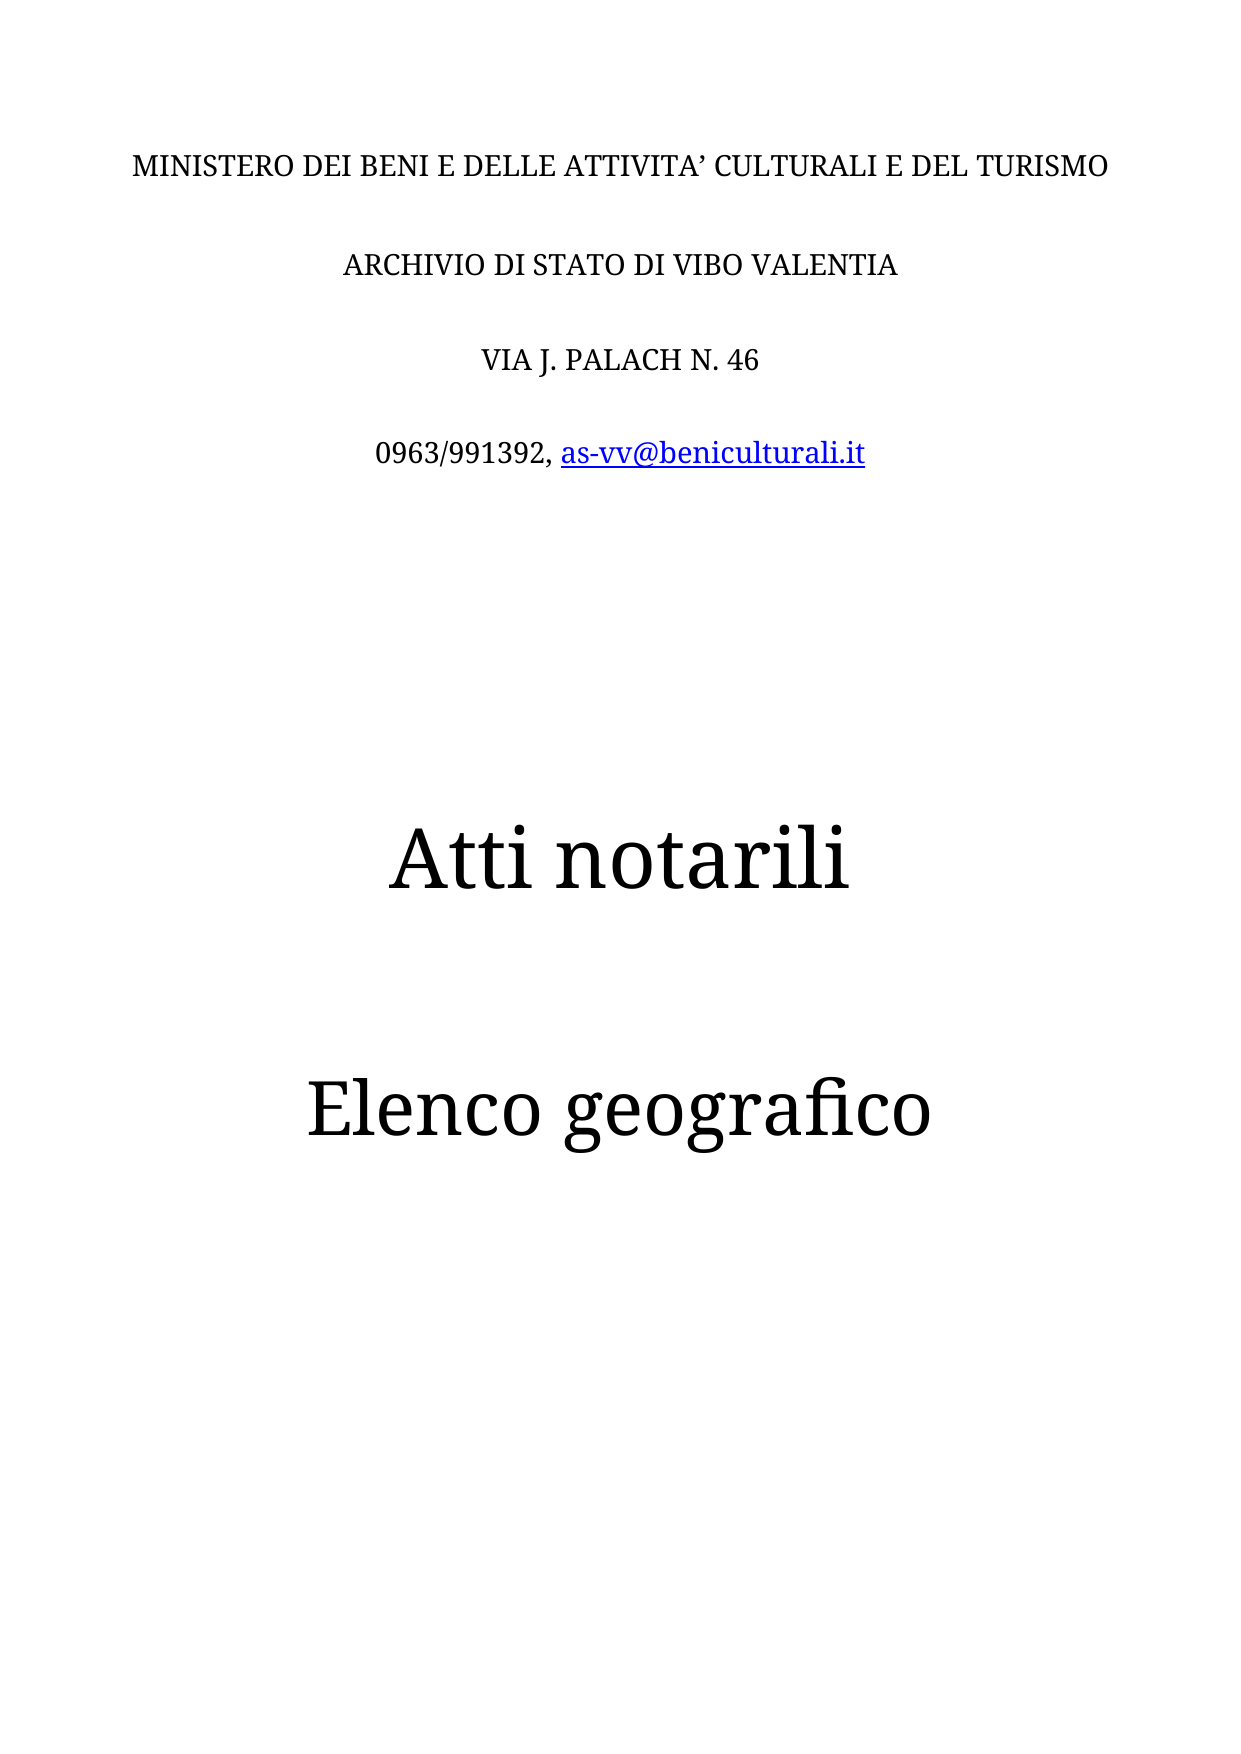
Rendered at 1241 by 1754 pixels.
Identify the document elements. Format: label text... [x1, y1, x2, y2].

text Atti notarili [214, 799, 1026, 913]
text Elenco geografico [214, 1055, 1026, 1157]
text 0963/991392, as-vv@beniculturali.it [214, 433, 1026, 472]
text VIA J. PALACH N. 46 [96, 344, 1144, 376]
text MINISTERO DEI BENI E DELLE ATTIVITA’ CULTURALI E DEL TURISMO ARCHIVIO DI STATO DI VIBO VALENTIA [96, 145, 1144, 284]
